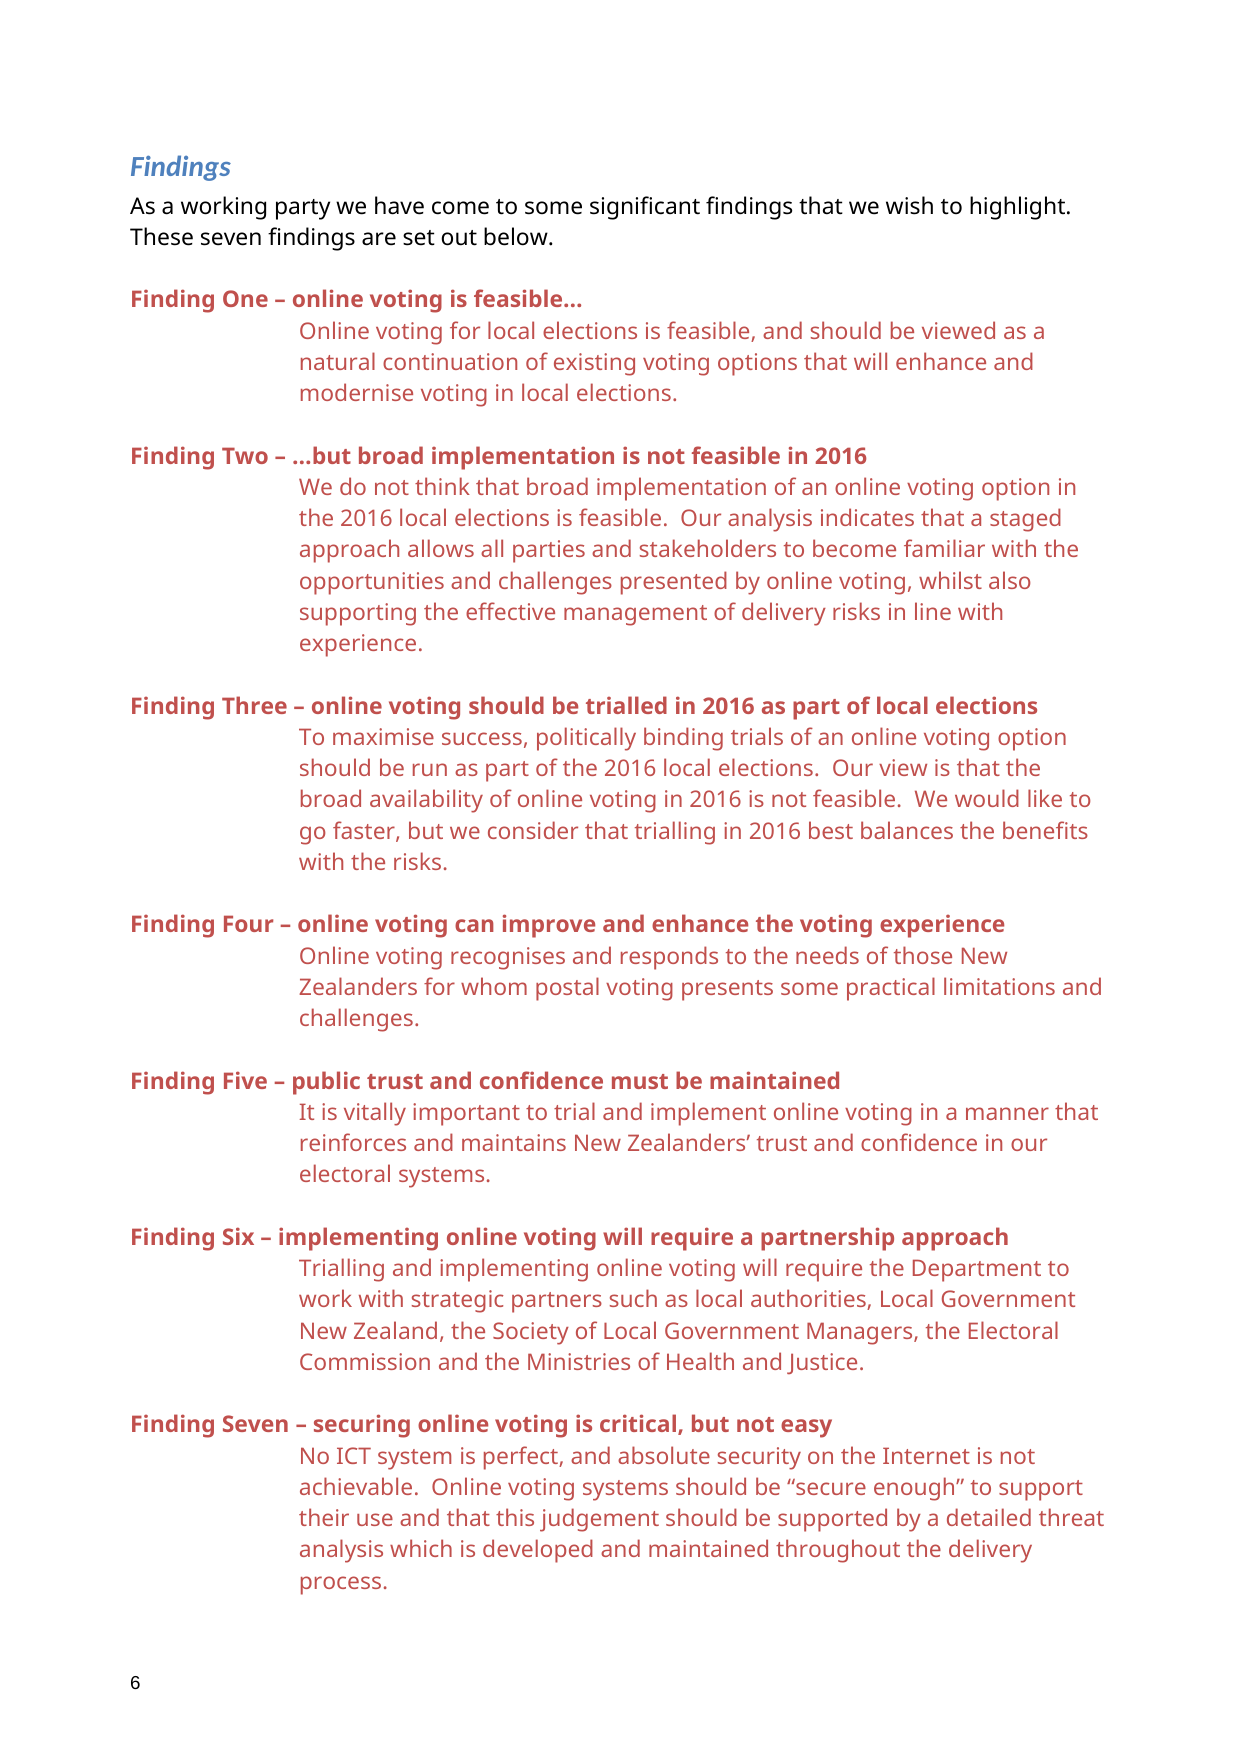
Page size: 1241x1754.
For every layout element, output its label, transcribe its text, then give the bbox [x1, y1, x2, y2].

text It is vitally important to trial and implement online voting in a manner that reinforces and maintains New Zealanders’ trust and confidence in our electoral systems. [299, 1096, 1110, 1189]
text Finding Two – …but broad implementation is not feasible in 2016 [130, 439, 1110, 471]
text No ICT system is perfect, and absolute security on the Internet is not achievable. Online voting systems should be “secure enough” to support their use and that this judgement should be supported by a detailed threat analysis which is developed and maintained throughout the delivery process. [299, 1439, 1110, 1596]
subtitle Findings [130, 148, 1110, 183]
text Trialling and implementing online voting will require the Department to work with strategic partners such as local authorities, Local Government New Zealand, the Society of Local Government Managers, the Electoral Commission and the Ministries of Health and Justice. [299, 1252, 1110, 1377]
text Finding One – online voting is feasible… [130, 283, 1110, 314]
text Finding Six – implementing online voting will require a partnership approach [130, 1221, 1110, 1252]
text Online voting for local elections is feasible, and should be viewed as a natural continuation of existing voting options that will enhance and modernise voting in local elections. [299, 314, 1110, 408]
text Online voting recognises and responds to the needs of those New Zealanders for whom postal voting presents some practical limitations and challenges. [299, 939, 1110, 1033]
text We do not think that broad implementation of an online voting option in the 2016 local elections is feasible. Our analysis indicates that a staged approach allows all parties and stakeholders to become familiar with the opportunities and challenges presented by online voting, whilst also supporting the effective management of delivery risks in line with experience. [299, 471, 1110, 658]
text As a working party we have come to some significant findings that we wish to highlight. These seven findings are set out below. [130, 189, 1110, 252]
text Finding Three – online voting should be trialled in 2016 as part of local elections [130, 689, 1110, 721]
text Finding Five – public trust and confidence must be maintained [130, 1064, 1110, 1096]
text To maximise success, politically binding trials of an online voting option should be run as part of the 2016 local elections. Our view is that the broad availability of online voting in 2016 is not feasible. We would like to go faster, but we consider that trialling in 2016 best balances the benefits with the risks. [299, 721, 1110, 877]
text Finding Four – online voting can improve and enhance the voting experience [130, 908, 1110, 939]
text Finding Seven – securing online voting is critical, but not easy [130, 1408, 1110, 1439]
